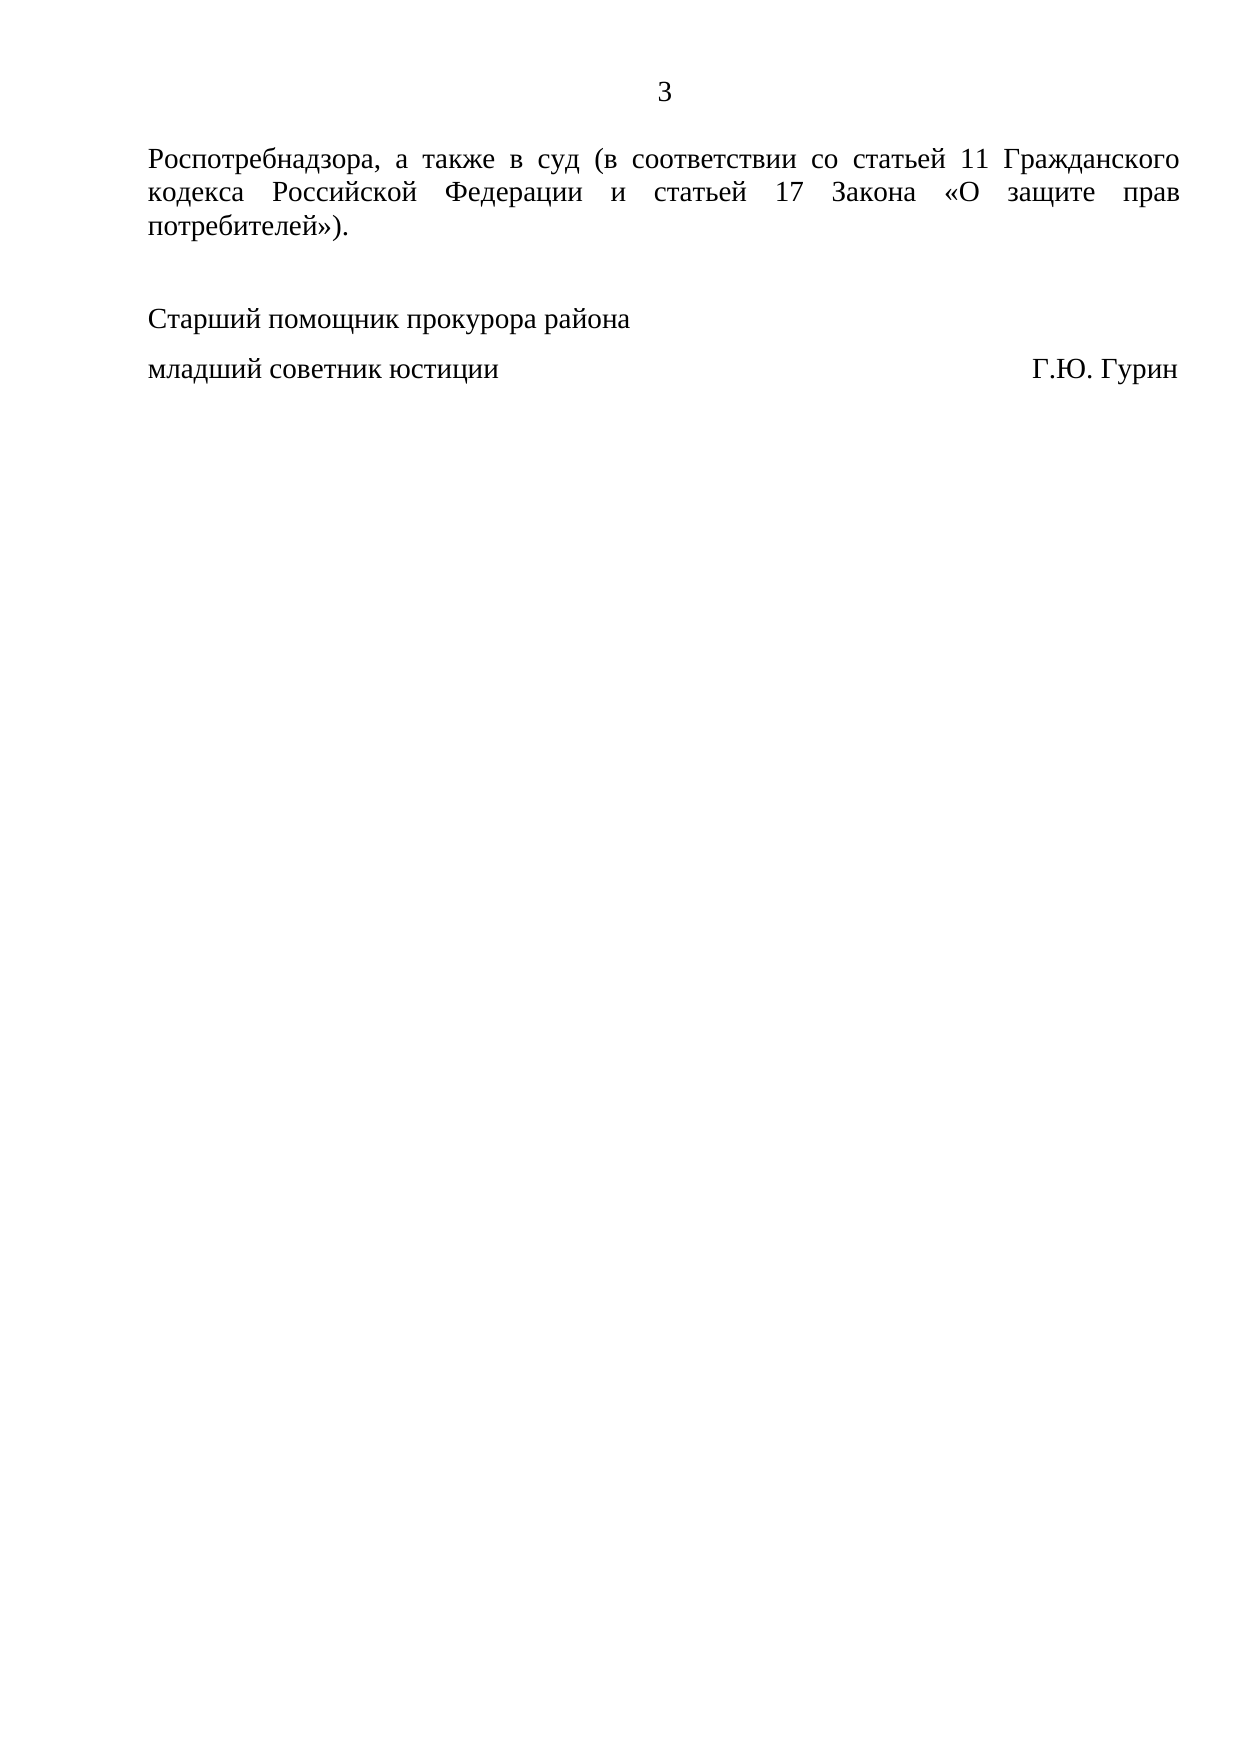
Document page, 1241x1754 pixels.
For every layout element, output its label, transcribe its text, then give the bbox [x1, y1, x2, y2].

text Старший помощник прокурора района [148, 308, 1181, 333]
text младший советник юстиции Г.Ю. Гурин [148, 358, 1181, 383]
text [148, 141, 1181, 241]
